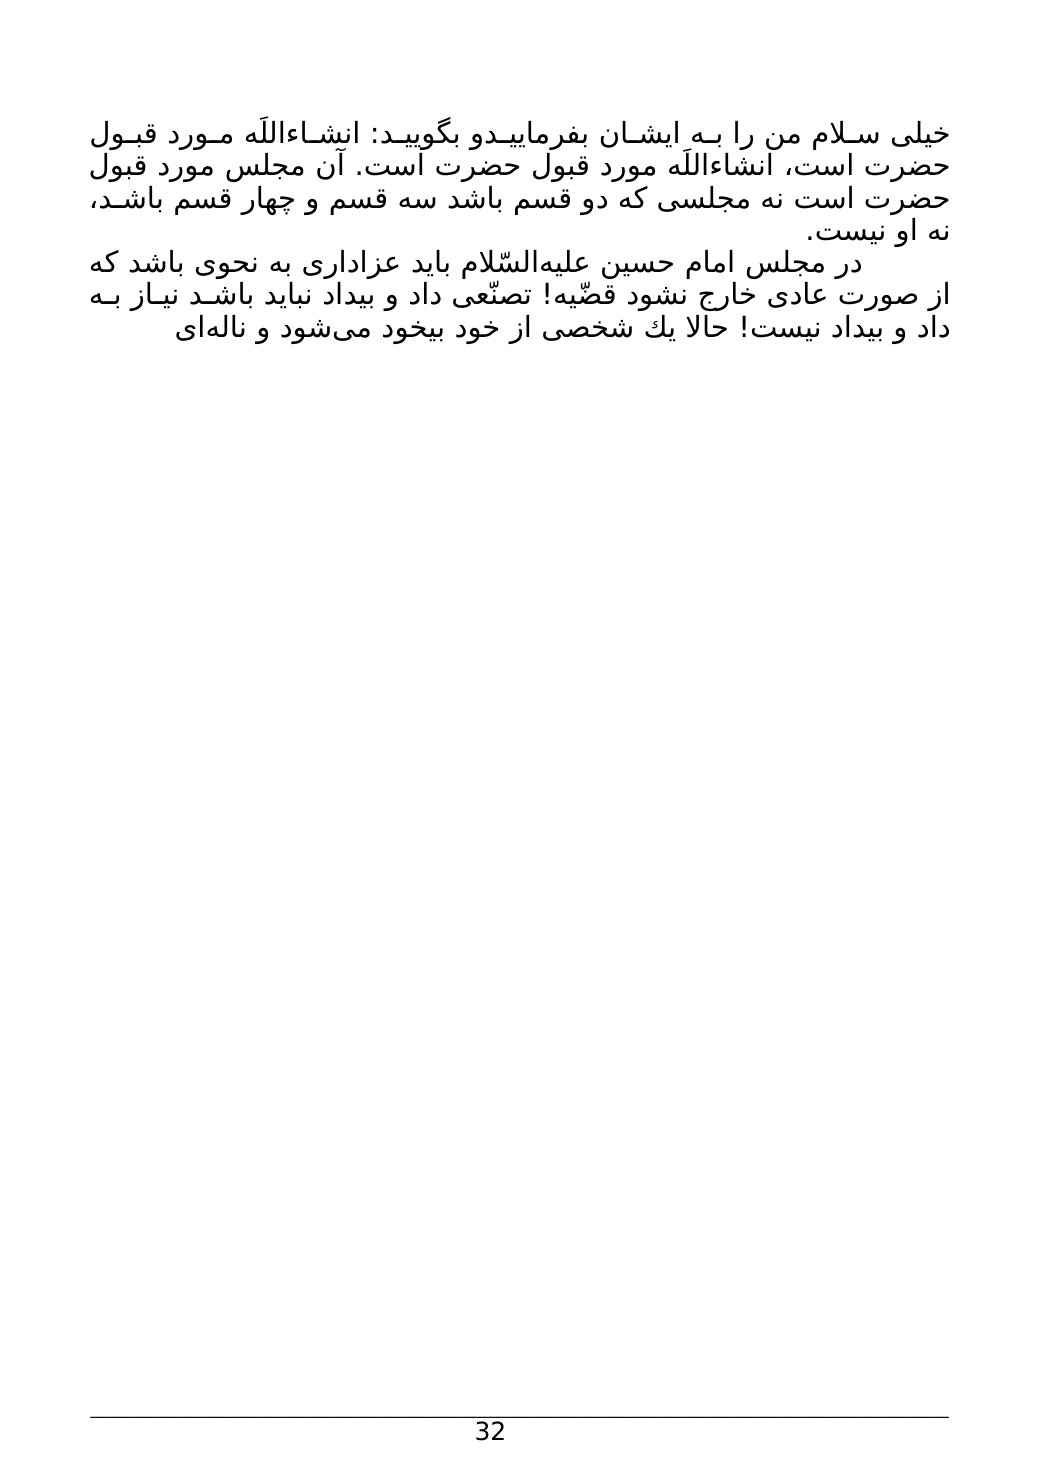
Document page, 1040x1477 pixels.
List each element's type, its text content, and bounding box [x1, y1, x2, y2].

text در مجلس امام حسین علیه‌السّلام باید عزاداری به نحوی باشد كه از صورت عادی خارج نشود قضّیه! تصنّعی داد و بیداد نباید باشد نیاز به داد و بیداد نیست! حالا یك شخصی از خود بیخود می‌شود و ناله‌ای‌ [89, 247, 951, 344]
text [89, 118, 951, 247]
